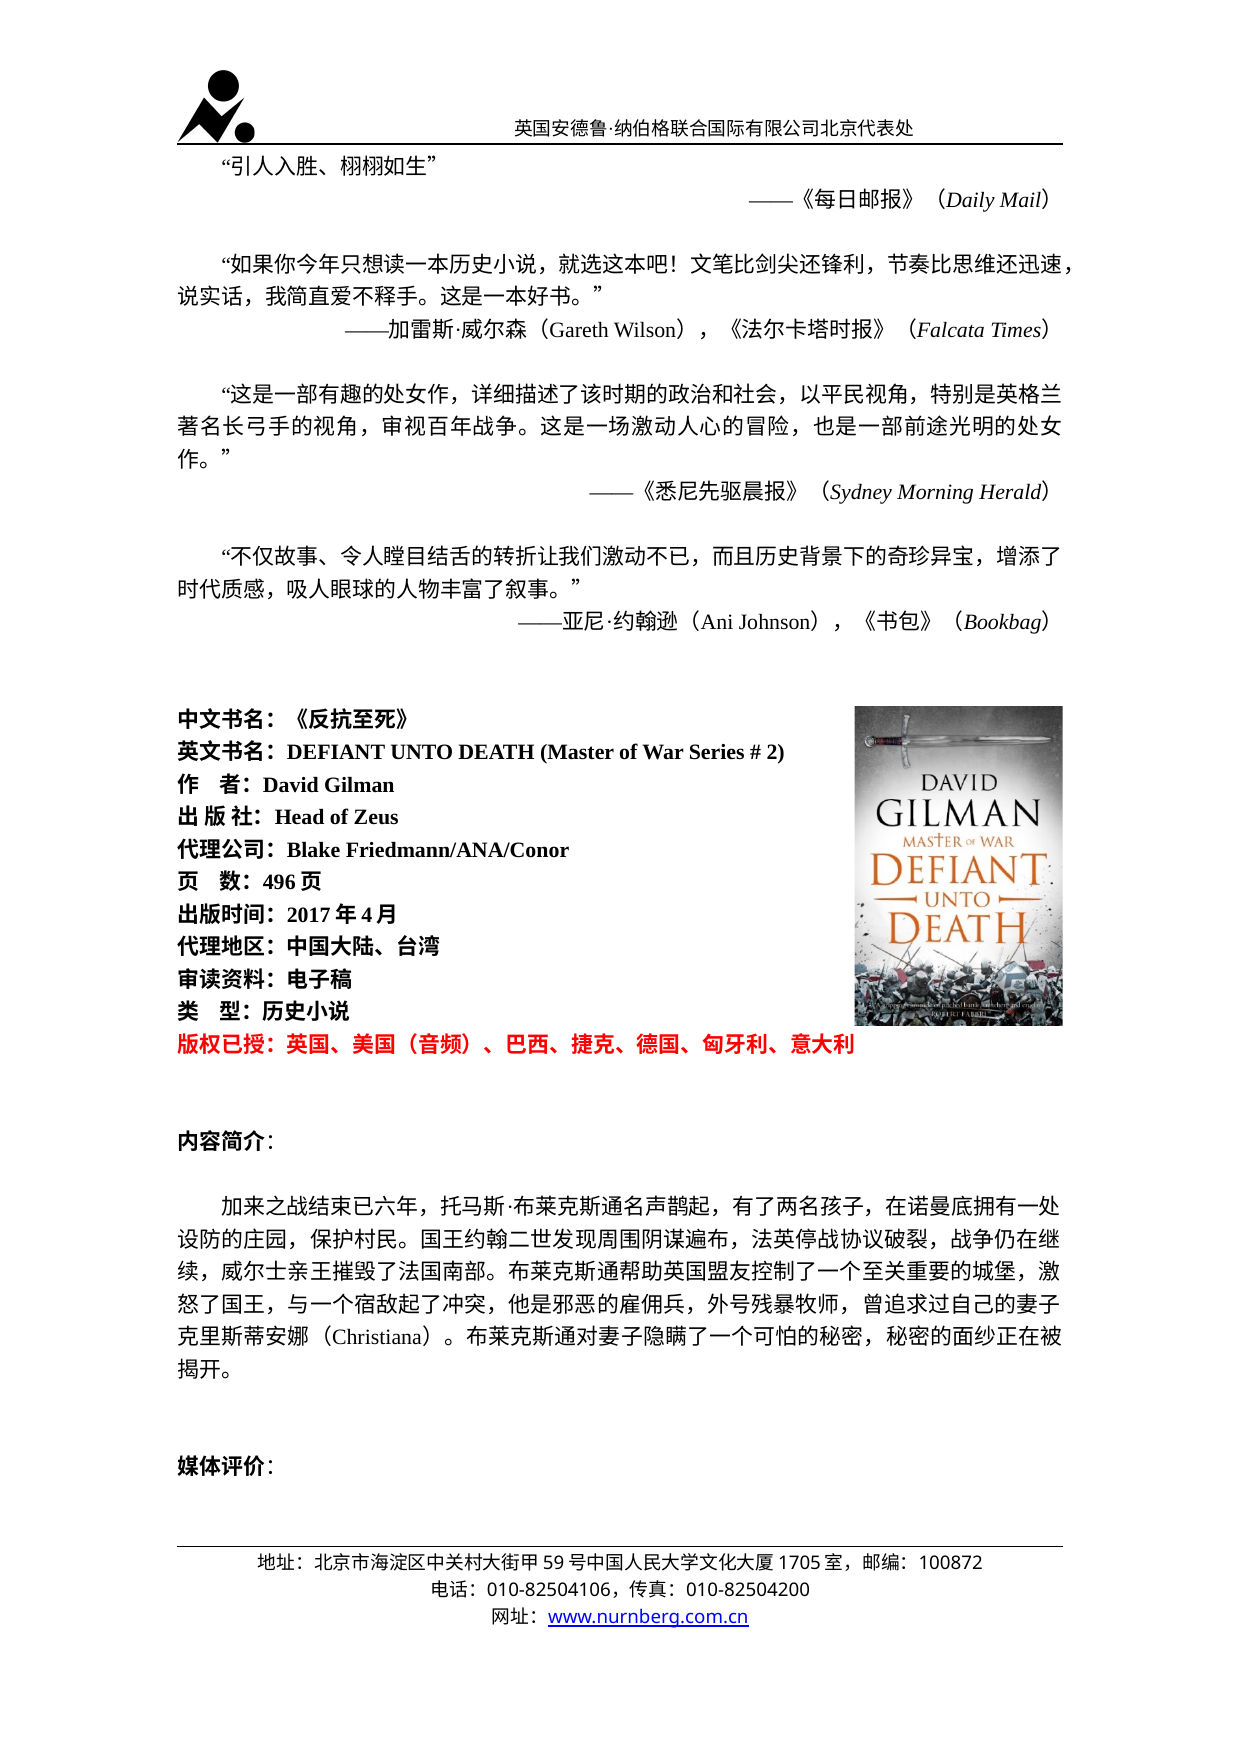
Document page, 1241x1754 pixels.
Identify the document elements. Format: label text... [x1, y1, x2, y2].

text 审读资料：电子稿 [177, 961, 854, 994]
picture [177, 70, 255, 143]
text 出 版 社：Head of Zeus [177, 799, 854, 831]
text 加来之战结束已六年，托马斯·布莱克斯通名声鹊起，有了两名孩子，在诺曼底拥有一处设防的庄园，保护村民。国王约翰二世发现周围阴谋遍布，法英停战协议破裂，战争仍在继续，威尔士亲王摧毁了法国南部。布莱克斯通帮助英国盟友控制了一个至关重要的城堡，激怒了国王，与一个宿敌起了冲突，他是邪恶的雇佣兵，外号残暴牧师，曾追求过自己的妻子克里斯蒂安娜（Christiana）。布莱克斯通对妻子隐瞒了一个可怕的秘密，秘密的面纱正在被揭开。 [177, 1189, 1063, 1384]
text 中文书名：《反抗至死》 [177, 701, 1063, 734]
text ——《悉尼先驱晨报》（Sydney Morning Herald） [177, 474, 1063, 506]
text ——加雷斯·威尔森（Gareth Wilson），《法尔卡塔时报》（Falcata Times） [177, 311, 1063, 344]
picture [854, 706, 1063, 1026]
text 媒体评价： [177, 1449, 1063, 1481]
text 出版时间：2017年4月 [177, 896, 854, 929]
text 类 型：历史小说 [177, 994, 854, 1026]
text 作 者：David Gilman [177, 766, 854, 799]
text “不仅故事、令人瞠目结舌的转折让我们激动不已，而且历史背景下的奇珍异宝，增添了时代质感，吸人眼球的人物丰富了叙事。” [177, 539, 1063, 604]
text 页 数：496页 [177, 864, 854, 896]
text 代理公司：Blake Friedmann/ANA/Conor [177, 831, 854, 864]
text “引人入胜、栩栩如生” [177, 149, 1063, 181]
text “如果你今年只想读一本历史小说，就选这本吧！文笔比剑尖还锋利，节奏比思维还迅速，说实话，我简直爱不释手。这是一本好书。” [177, 246, 1063, 311]
text ——亚尼·约翰逊（Ani Johnson），《书包》（Bookbag） [177, 604, 1063, 636]
text 代理地区：中国大陆、台湾 [177, 929, 854, 961]
text 版权已授：英国、美国（音频）、巴西、捷克、德国、匈牙利、意大利 [177, 1026, 1063, 1059]
text “这是一部有趣的处女作，详细描述了该时期的政治和社会，以平民视角，特别是英格兰著名长弓手的视角，审视百年战争。这是一场激动人心的冒险，也是一部前途光明的处女作。” [177, 376, 1063, 474]
text 英文书名：DEFIANT UNTO DEATH (Master of War Series # 2) [177, 734, 854, 766]
text 内容简介： [177, 1124, 1063, 1156]
text ——《每日邮报》（Daily Mail） [177, 181, 1063, 214]
